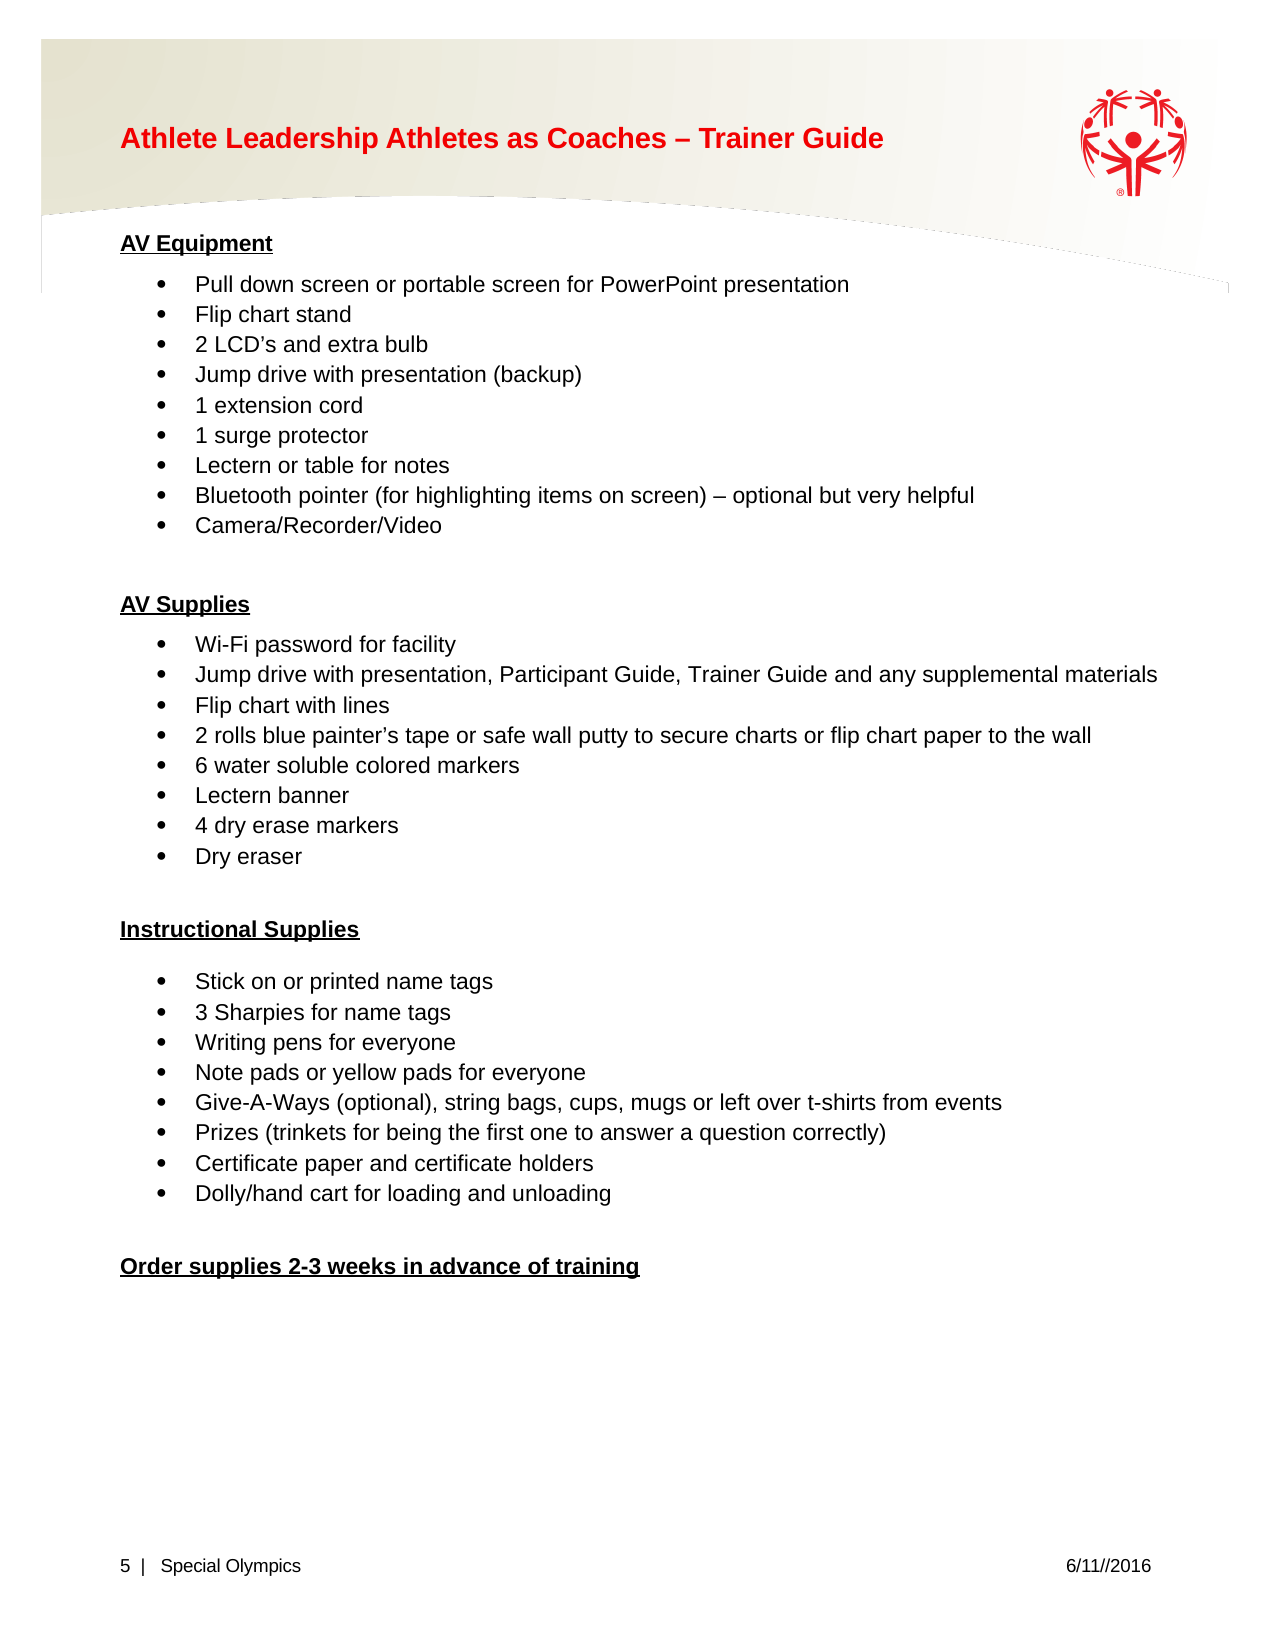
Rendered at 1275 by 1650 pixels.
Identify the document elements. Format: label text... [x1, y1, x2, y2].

list 3 Sharpies for name tags [157, 998, 1162, 1025]
list Certificate paper and certificate holders [157, 1149, 1162, 1176]
list Instructional Supplies [120, 916, 1162, 942]
list Jump drive with presentation (backup) [157, 361, 1162, 388]
list Lectern banner [157, 782, 1162, 809]
list Pull down screen or portable screen for PowerPoint presentation [157, 271, 1162, 297]
list Camera/Recorder/Video [157, 512, 1162, 539]
list Wi-Fi password for facility [157, 631, 1162, 658]
list Dry eraser [157, 843, 1162, 869]
list 4 dry erase markers [157, 812, 1162, 839]
list 1 surge protector [157, 422, 1162, 448]
list Jump drive with presentation, Participant Guide, Trainer Guide and any supplemental materials [157, 661, 1162, 688]
list 1 extension cord [157, 392, 1162, 418]
list 2 rolls blue painter’s tape or safe wall putty to secure charts or flip chart paper to the wall [157, 722, 1162, 748]
list Writing pens for everyone [157, 1029, 1162, 1055]
text AV Equipment [120, 225, 1162, 258]
list Lectern or table for notes [157, 452, 1162, 478]
list Stick on or printed name tags [157, 968, 1162, 995]
list Note pads or yellow pads for everyone [157, 1059, 1162, 1085]
text AV Supplies [120, 585, 1162, 619]
list 2 LCD’s and extra bulb [157, 331, 1162, 358]
picture [0, 0, 1274, 293]
list Order supplies 2-3 weeks in advance of training [120, 1253, 1162, 1279]
list Dolly/hand cart for loading and unloading [157, 1180, 1162, 1206]
list Prizes (trinkets for being the first one to answer a question correctly) [157, 1119, 1162, 1146]
list Flip chart stand [157, 301, 1162, 327]
list 6 water soluble colored markers [157, 752, 1162, 778]
list Bluetooth pointer (for highlighting items on screen) – optional but very helpful [157, 482, 1162, 509]
list Give-A-Ways (optional), string bags, cups, mugs or left over t-shirts from events [157, 1089, 1162, 1116]
list Flip chart with lines [157, 692, 1162, 718]
